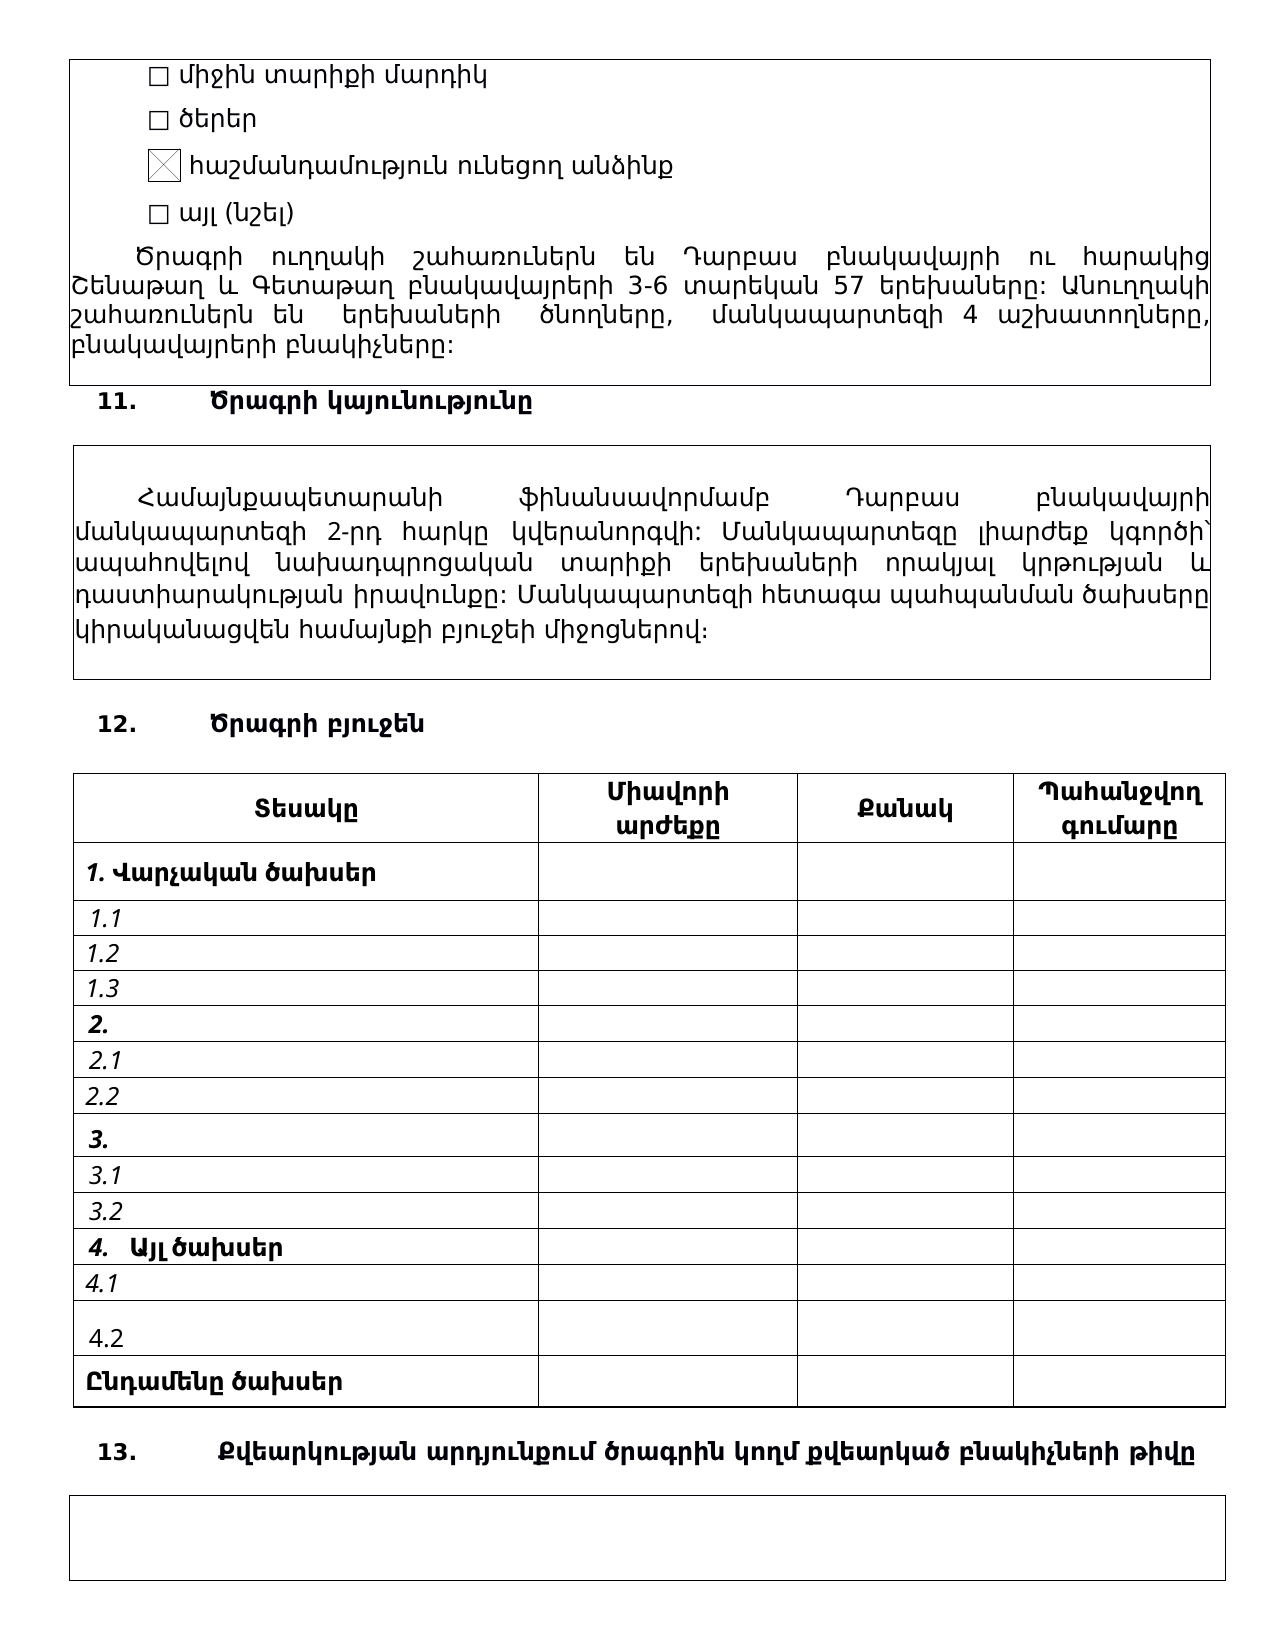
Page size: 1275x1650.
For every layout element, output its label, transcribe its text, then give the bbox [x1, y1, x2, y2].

table_cell 1.1 [74, 901, 538, 935]
table_cell [539, 936, 797, 970]
table_cell [539, 1301, 797, 1354]
table_cell [798, 1193, 1013, 1228]
table_header [70, 1496, 1225, 1580]
table_cell [539, 1193, 797, 1228]
table_cell [798, 1042, 1013, 1077]
table_cell 4.2 [74, 1301, 538, 1354]
table_cell [539, 1265, 797, 1299]
table_cell [798, 1265, 1013, 1299]
table_cell [1014, 1356, 1225, 1406]
table_cell [539, 843, 797, 900]
table_cell [1014, 1042, 1225, 1077]
table_cell [539, 1114, 797, 1156]
table_cell 3. [74, 1114, 538, 1156]
table_cell [539, 1229, 797, 1264]
list Ծրագրի կայունությունը [97, 386, 1216, 416]
table_cell 1.3 [74, 971, 538, 1005]
table_cell 2. [74, 1006, 538, 1041]
table_header Քանակ [798, 774, 1013, 842]
table_cell [798, 1301, 1013, 1354]
table_cell [798, 1229, 1013, 1264]
table_cell [798, 1356, 1013, 1406]
table_cell 1.2 [74, 936, 538, 970]
table_cell 2.1 [74, 1042, 538, 1077]
table_cell [798, 843, 1013, 900]
table_cell 4.1 [74, 1265, 538, 1299]
table_cell [1014, 936, 1225, 970]
table_cell 3.1 [74, 1157, 538, 1192]
table_cell [798, 901, 1013, 935]
table_cell Ընդամենը ծախսեր [74, 1356, 538, 1406]
table_cell [798, 936, 1013, 970]
table_cell [1014, 1157, 1225, 1192]
table_cell [1014, 1193, 1225, 1228]
table_cell [1014, 843, 1225, 900]
table_cell 2.2 [74, 1078, 538, 1113]
list Քվեարկության արդյունքում ծրագրին կողմ քվեարկած բնակիչների թիվը [97, 1437, 1216, 1466]
table_cell [1014, 1301, 1225, 1354]
table_cell [1014, 1078, 1225, 1113]
table_cell [1014, 901, 1225, 935]
table_header Համայնքապետարանի ֆինանսավորմամբ Դարբաս բնակավայրի մանկապարտեզի 2-րդ հարկը կվերանորգվի: Մանկապարտեզը լիարժեք կգործի՝ ապահովելով նախադպրոցական տարիքի երեխաների որակյալ կրթության և դաստիարակության իրավունքը: Մանկապարտեզի հետագա պահպանման ծախսերը կիրականացվեն համայնքի բյուջեի միջոցներով։ [74, 446, 1210, 679]
table_cell 3.2 [74, 1193, 538, 1228]
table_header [70, 60, 1210, 385]
table_cell [539, 971, 797, 1005]
table_cell [539, 1078, 797, 1113]
table_cell [539, 901, 797, 935]
table_cell [798, 1157, 1013, 1192]
table_header Միավորի արժեքը [539, 774, 797, 842]
table_cell [539, 1042, 797, 1077]
table_cell [798, 1006, 1013, 1041]
table_cell [539, 1356, 797, 1406]
table_cell [1014, 971, 1225, 1005]
list Ծրագրի բյուջեն [97, 709, 1216, 739]
table_cell 4. Այլ ծախսեր [74, 1229, 538, 1264]
table_cell [1014, 1229, 1225, 1264]
table_cell [1014, 1265, 1225, 1299]
table_header Պահանջվող գումարը [1014, 774, 1225, 842]
table_cell [798, 1114, 1013, 1156]
table_cell [539, 1006, 797, 1041]
table_cell [1014, 1114, 1225, 1156]
table_header Տեսակը [74, 774, 538, 842]
table_cell [539, 1157, 797, 1192]
table_cell [798, 1078, 1013, 1113]
table_cell 1. Վարչական ծախսեր [74, 843, 538, 900]
table_cell [1014, 1006, 1225, 1041]
table_cell [798, 971, 1013, 1005]
